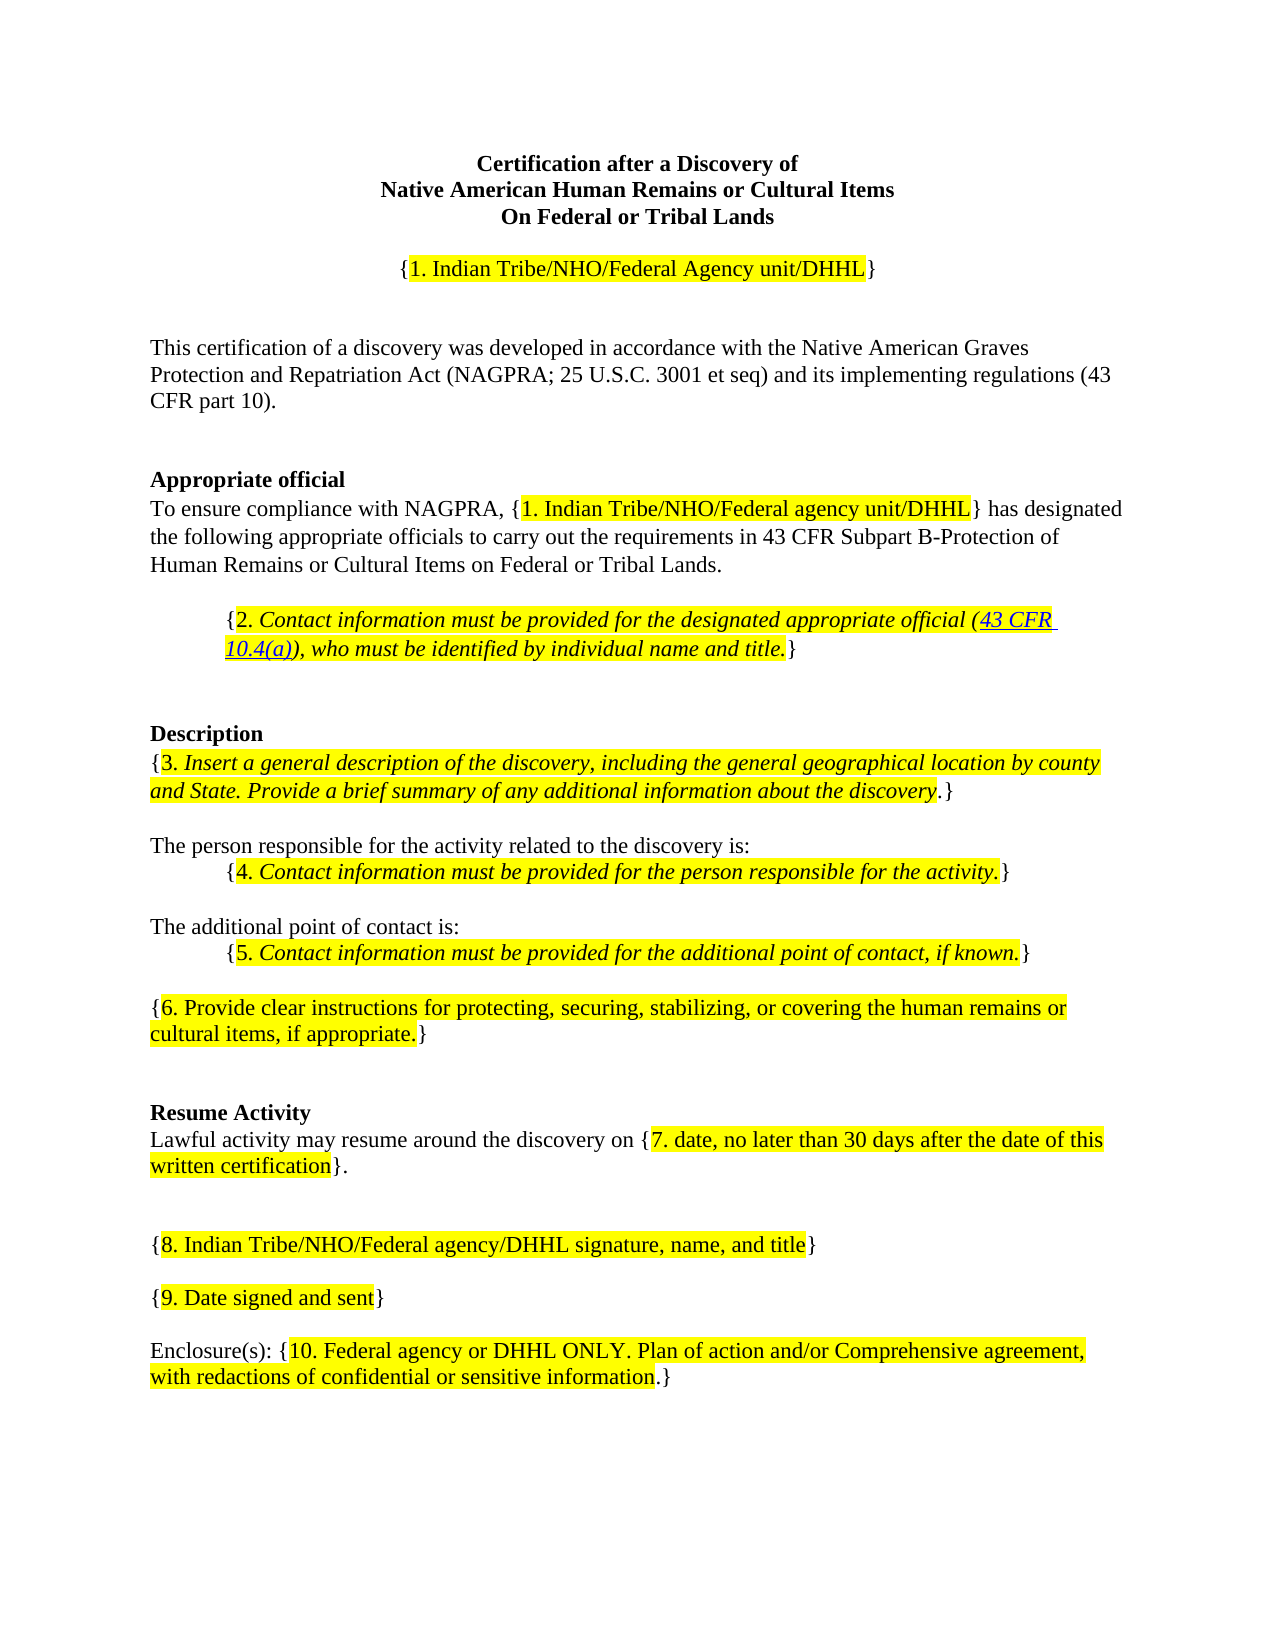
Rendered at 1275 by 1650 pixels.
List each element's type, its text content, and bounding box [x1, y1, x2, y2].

text This certification of a discovery was developed in accordance with the Native American Graves Protection and Repatriation Act (NAGPRA; 25 U.S.C. 3001 et seq) and its implementing regulations (43 CFR part 10). [150, 334, 1125, 413]
text To ensure compliance with NAGPRA, {1. Indian Tribe/NHO/Federal agency unit/DHHL} has designated the following appropriate officials to carry out the requirements in 43 CFR Subpart B-Protection of Human Remains or Cultural Items on Federal or Tribal Lands. [150, 495, 1125, 578]
text {8. Indian Tribe/NHO/Federal agency/DHHL signature, name, and title} [806, 1231, 1125, 1258]
text Resume Activity [150, 1099, 1125, 1126]
text The person responsible for the activity related to the discovery is: [150, 832, 1125, 858]
text {1. Indian Tribe/NHO/Federal Agency unit/DHHL} [150, 255, 409, 282]
text Description [150, 720, 1125, 746]
text {6. Provide clear instructions for protecting, securing, stabilizing, or covering the human remains or cultural items, if appropriate.} [417, 994, 1125, 1047]
text The additional point of contact is: [150, 913, 1125, 939]
text {2. Contact information must be provided for the designated appropriate official (43 CFR 10.4(a)), who must be identified by individual name and title.} [225, 606, 1125, 661]
text {1. Indian Tribe/NHO/Federal Agency unit/DHHL} [866, 255, 1125, 282]
text Lawful activity may resume around the discovery on {7. date, no later than 30 days after the date of this written certification}. [150, 1126, 1125, 1178]
text Enclosure(s): {10. Federal agency or DHHL ONLY. Plan of action and/or Comprehensive agreement, with redactions of confidential or sensitive information.} [655, 1337, 1125, 1389]
text Native American Human Remains or Cultural Items [150, 176, 1125, 203]
text {3. Insert a general description of the discovery, including the general geographical location by county and State. Provide a brief summary of any additional information about the discovery.} [150, 748, 1125, 803]
text {9. Date signed and sent} [374, 1284, 1125, 1310]
text Appropriate official [150, 466, 1125, 493]
text Certification after a Discovery of [150, 150, 1125, 176]
text On Federal or Tribal Lands [150, 203, 1125, 229]
